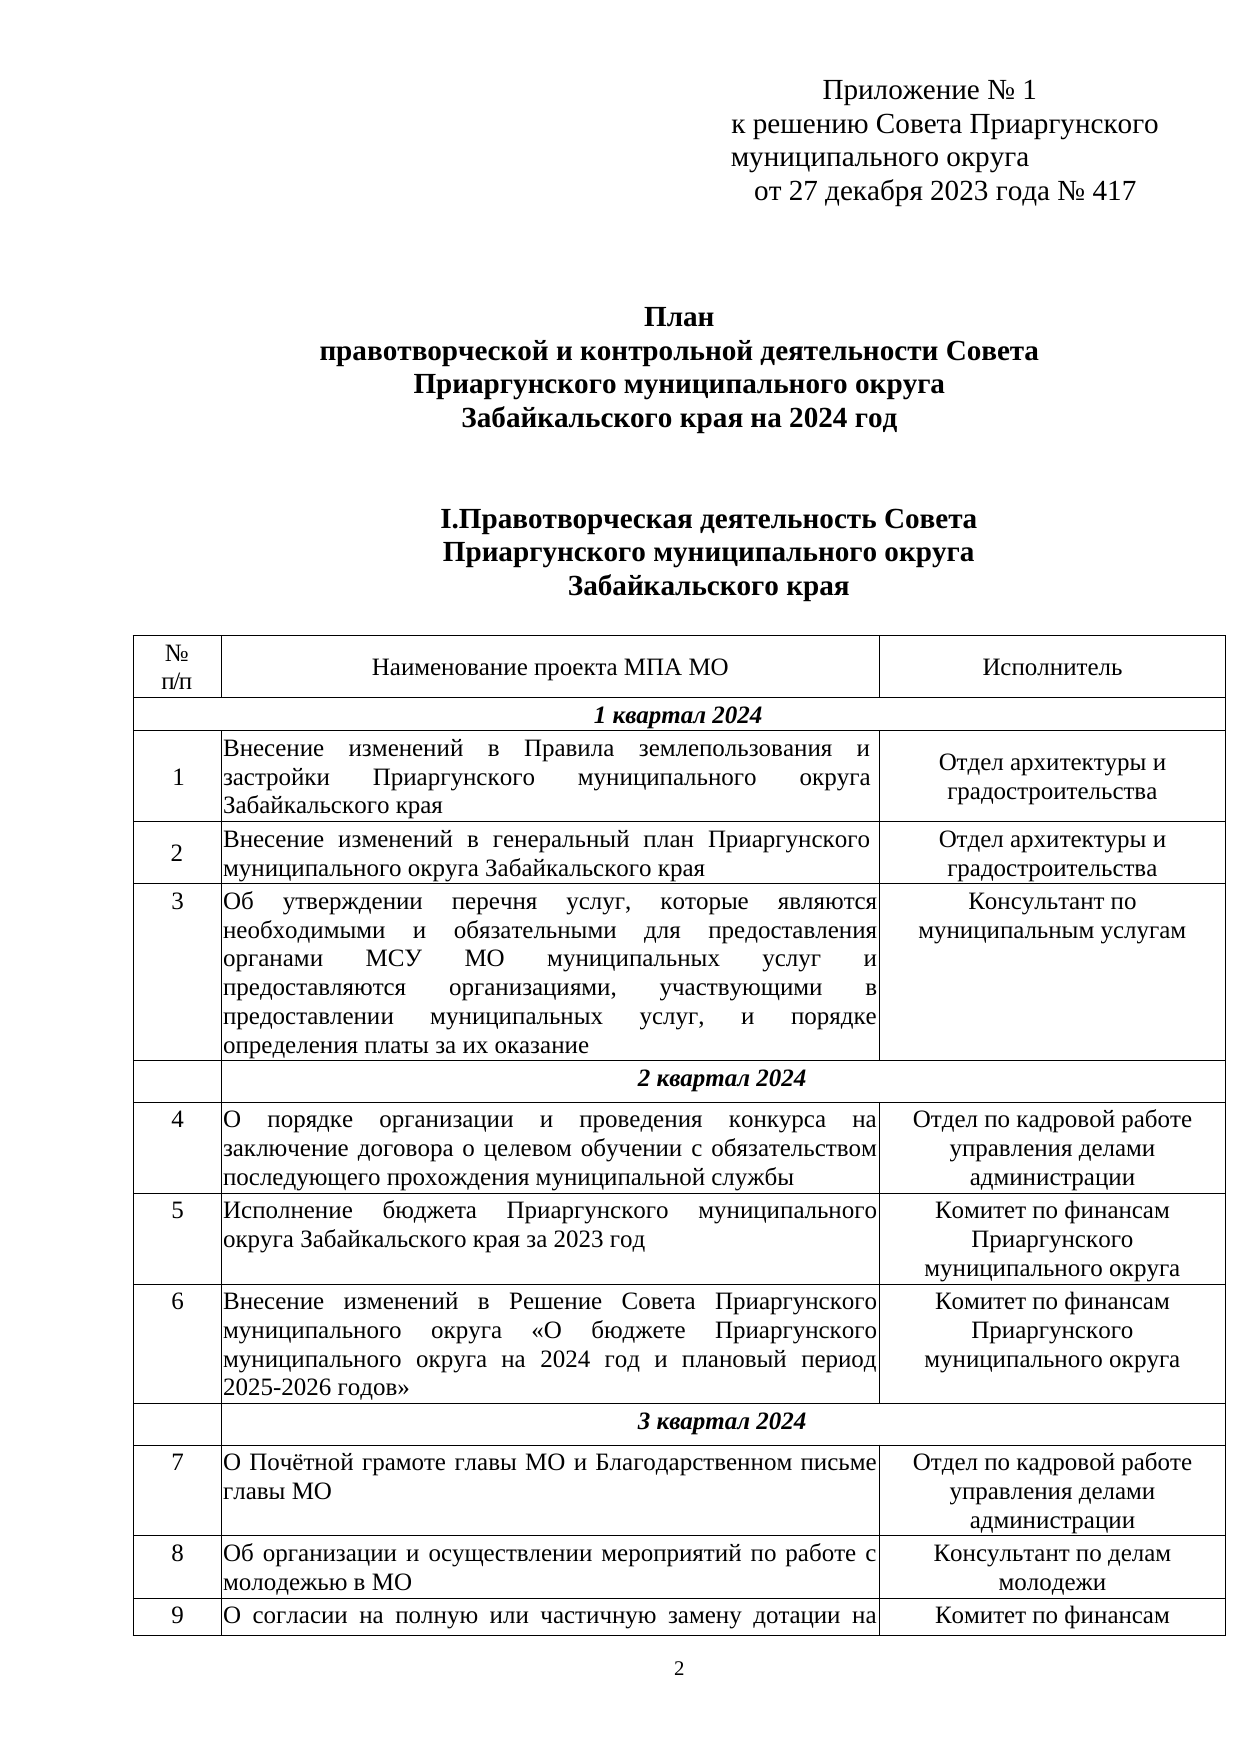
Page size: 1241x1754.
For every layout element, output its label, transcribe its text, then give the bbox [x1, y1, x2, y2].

table_cell 1 квартал 2024 [134, 698, 1225, 730]
table_cell 5 [134, 1194, 221, 1283]
table_cell Об утверждении перечня услуг, которые являются необходимыми и обязательными для предоставления органами МСУ МО муниципальных услуг и предоставляются организациями, участвующими в предоставлении муниципальных услуг, и порядке определения платы за их оказание [222, 884, 879, 1060]
table_cell 2 квартал 2024 [222, 1061, 1225, 1102]
table_cell 6 [134, 1285, 221, 1403]
text Забайкальского края на 2024 год [177, 400, 1181, 434]
text муниципального округа [709, 139, 1181, 173]
text к решению Совета Приаргунского [709, 106, 1181, 139]
table_cell [134, 1061, 221, 1102]
table_cell Комитет по финансам Приаргунского муниципального округа [880, 1285, 1225, 1403]
table_cell Консультант по делам молодежи [880, 1536, 1225, 1597]
table_cell О Почётной грамоте главы МО и Благодарственном письме главы МО [222, 1446, 879, 1535]
table_cell 2 [134, 822, 221, 883]
table_cell Внесение изменений в генеральный план Приаргунского муниципального округа Забайкальского края [222, 822, 879, 883]
table_cell 3 квартал 2024 [222, 1404, 1225, 1444]
table_cell Консультант по муниципальным услугам [880, 884, 1225, 1060]
table_cell 4 [134, 1103, 221, 1193]
table_cell 3 [134, 884, 221, 1060]
text Приложение № 1 [546, 72, 1181, 106]
text Приаргунского муниципального округа [236, 534, 1181, 568]
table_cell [880, 1599, 1225, 1635]
table_cell О порядке организации и проведения конкурса на заключение договора о целевом обучении с обязательством последующего прохождения муниципальной службы [222, 1103, 879, 1193]
table_cell Исполнение бюджета Приаргунского муниципального округа Забайкальского края за 2023 год [222, 1194, 879, 1283]
text План [177, 299, 1181, 333]
table_cell [134, 1404, 221, 1444]
table_header № п/п [134, 636, 221, 697]
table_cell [222, 1599, 879, 1635]
table_cell Отдел по кадровой работе управления делами администрации [880, 1103, 1225, 1193]
table_cell 8 [134, 1536, 221, 1597]
table_header Исполнитель [880, 636, 1225, 697]
text Забайкальского края [236, 568, 1181, 601]
table_cell Об организации и осуществлении мероприятий по работе с молодежью в МО [222, 1536, 879, 1597]
table_cell 1 [134, 731, 221, 821]
table_cell 7 [134, 1446, 221, 1535]
table_header Наименование проекта МПА МО [222, 636, 879, 697]
table_cell Комитет по финансам Приаргунского муниципального округа [880, 1194, 1225, 1283]
text Приаргунского муниципального округа [177, 367, 1181, 400]
table_cell Отдел по кадровой работе управления делами администрации [880, 1446, 1225, 1535]
table_cell 9 [134, 1599, 221, 1635]
table_cell Отдел архитектуры и градостроительства [880, 731, 1225, 821]
text правотворческой и контрольной деятельности Совета [177, 333, 1181, 367]
table_cell Внесение изменений в Правила землепользования и застройки Приаргунского муниципального округа Забайкальского края [222, 731, 879, 821]
table_cell Отдел архитектуры и градостроительства [880, 822, 1225, 883]
text I.Правотворческая деятельность Совета [236, 501, 1181, 534]
text от 27 декабря 2023 года № 417 [709, 173, 1181, 207]
